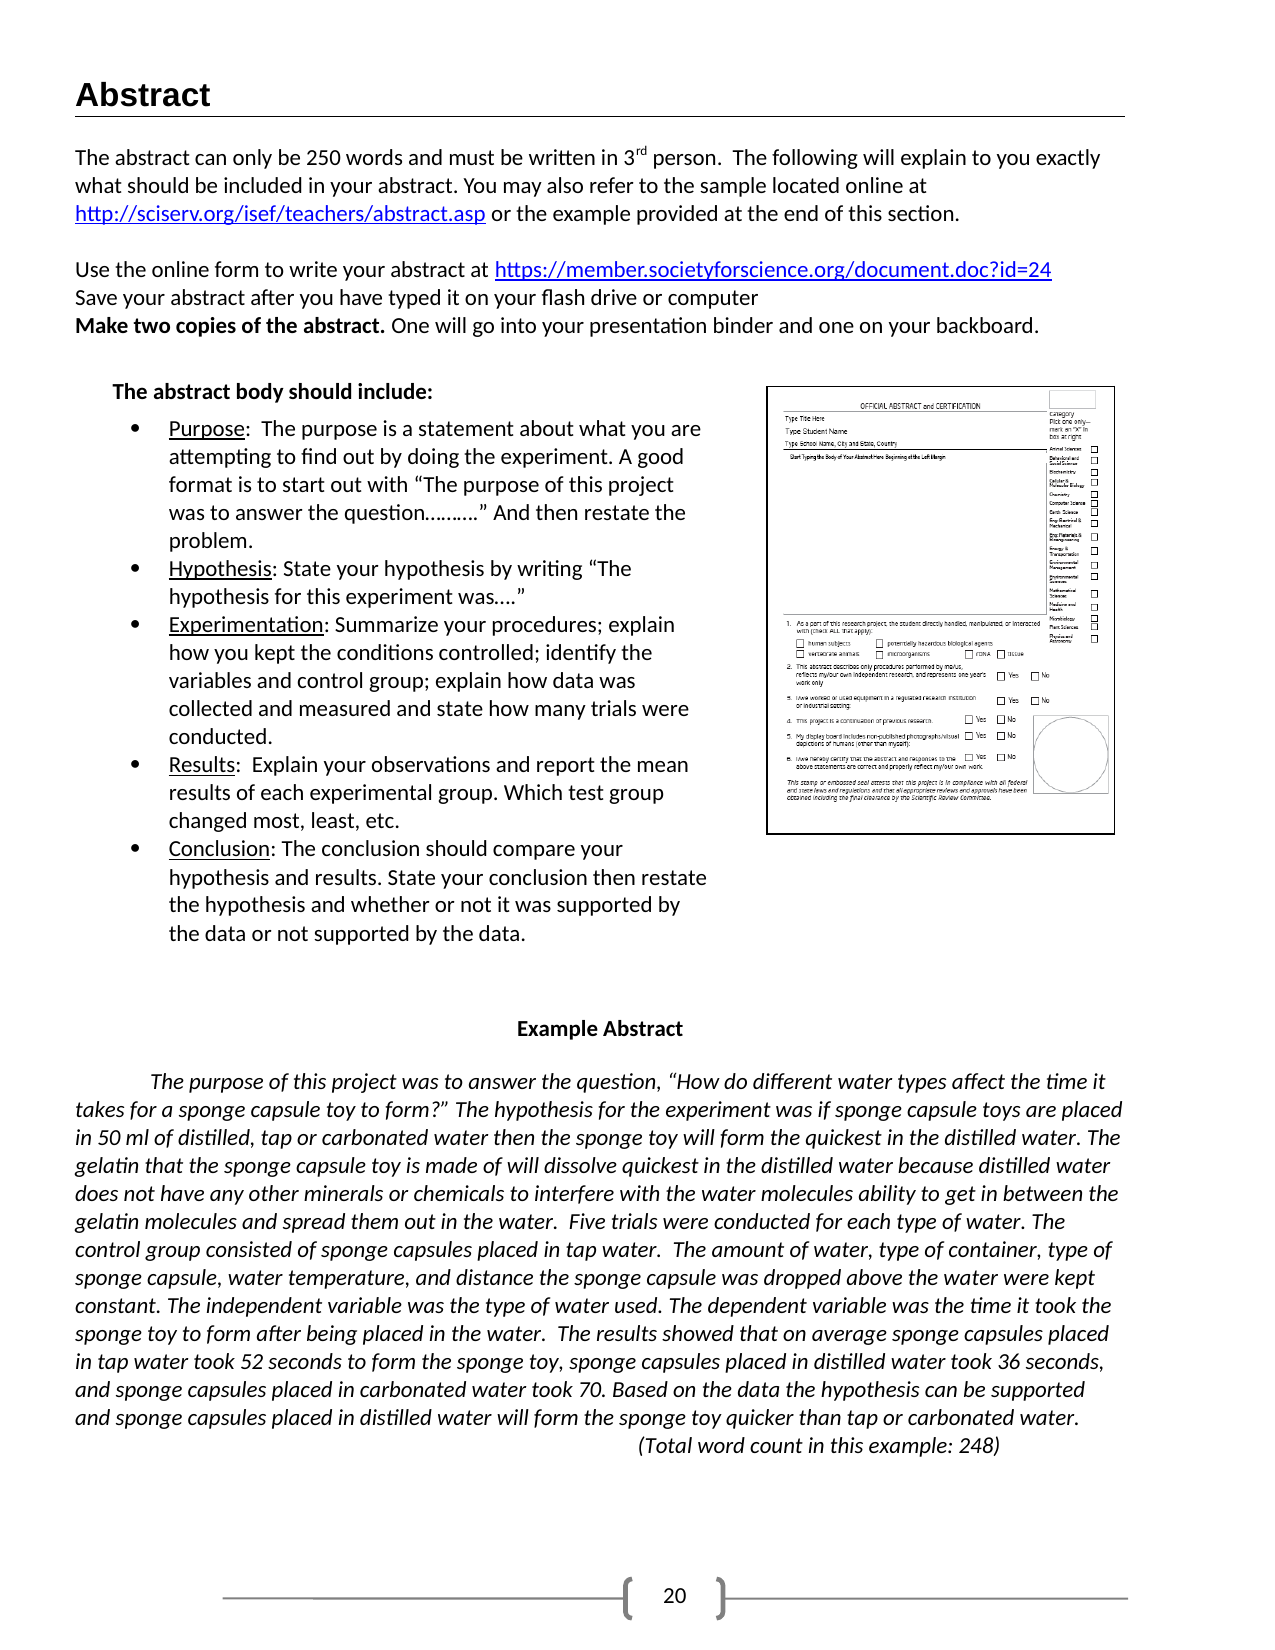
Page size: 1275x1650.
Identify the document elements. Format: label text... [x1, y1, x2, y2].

subtitle Make two copies of the abstract. One will go into your presentation binder and one on your backboard. [75, 311, 1125, 339]
text The purpose of this project was to answer the question, “How do different water types affect the time it takes for a sponge capsule toy to form?” The hypothesis for the experiment was if sponge capsule toys are placed in 50 ml of distilled, tap or carbonated water then the sponge toy will form the quickest in the distilled water. The gelatin that the sponge capsule toy is made of will dissolve quickest in the distilled water because distilled water does not have any other minerals or chemicals to interfere with the water molecules ability to get in between the gelatin molecules and spread them out in the water. Five trials were conducted for each type of water. The control group consisted of sponge capsules placed in tap water. The amount of water, type of container, type of sponge capsule, water temperature, and distance the sponge capsule was dropped above the water were kept constant. The independent variable was the type of water used. The dependent variable was the time it took the sponge toy to form after being placed in the water. The results showed that on average sponge capsules placed in tap water took 52 seconds to form the sponge toy, sponge capsules placed in distilled water took 36 seconds, and sponge capsules placed in carbonated water took 70. Based on the data the hypothesis can be supported and sponge capsules placed in distilled water will form the sponge toy quicker than tap or carbonated water. [75, 1067, 1125, 1431]
text (Total word count in this example: 248) [637, 1431, 1125, 1459]
subtitle The abstract can only be 250 words and must be written in 3rd person. The following will explain to you exactly what should be included in your abstract. You may also refer to the sample located online at http://sciserv.org/isef/teachers/abstract.asp or the example provided at the end of this section. [75, 143, 1125, 227]
text Example Abstract [75, 1014, 1125, 1042]
list The abstract body should include: [112, 377, 1125, 406]
subtitle Abstract [75, 75, 1125, 116]
subtitle Save your abstract after you have typed it on your flash drive or computer [75, 283, 1125, 311]
subtitle Use the online form to write your abstract at https://member.societyforscience.org/document.doc?id=24 [75, 255, 1125, 283]
